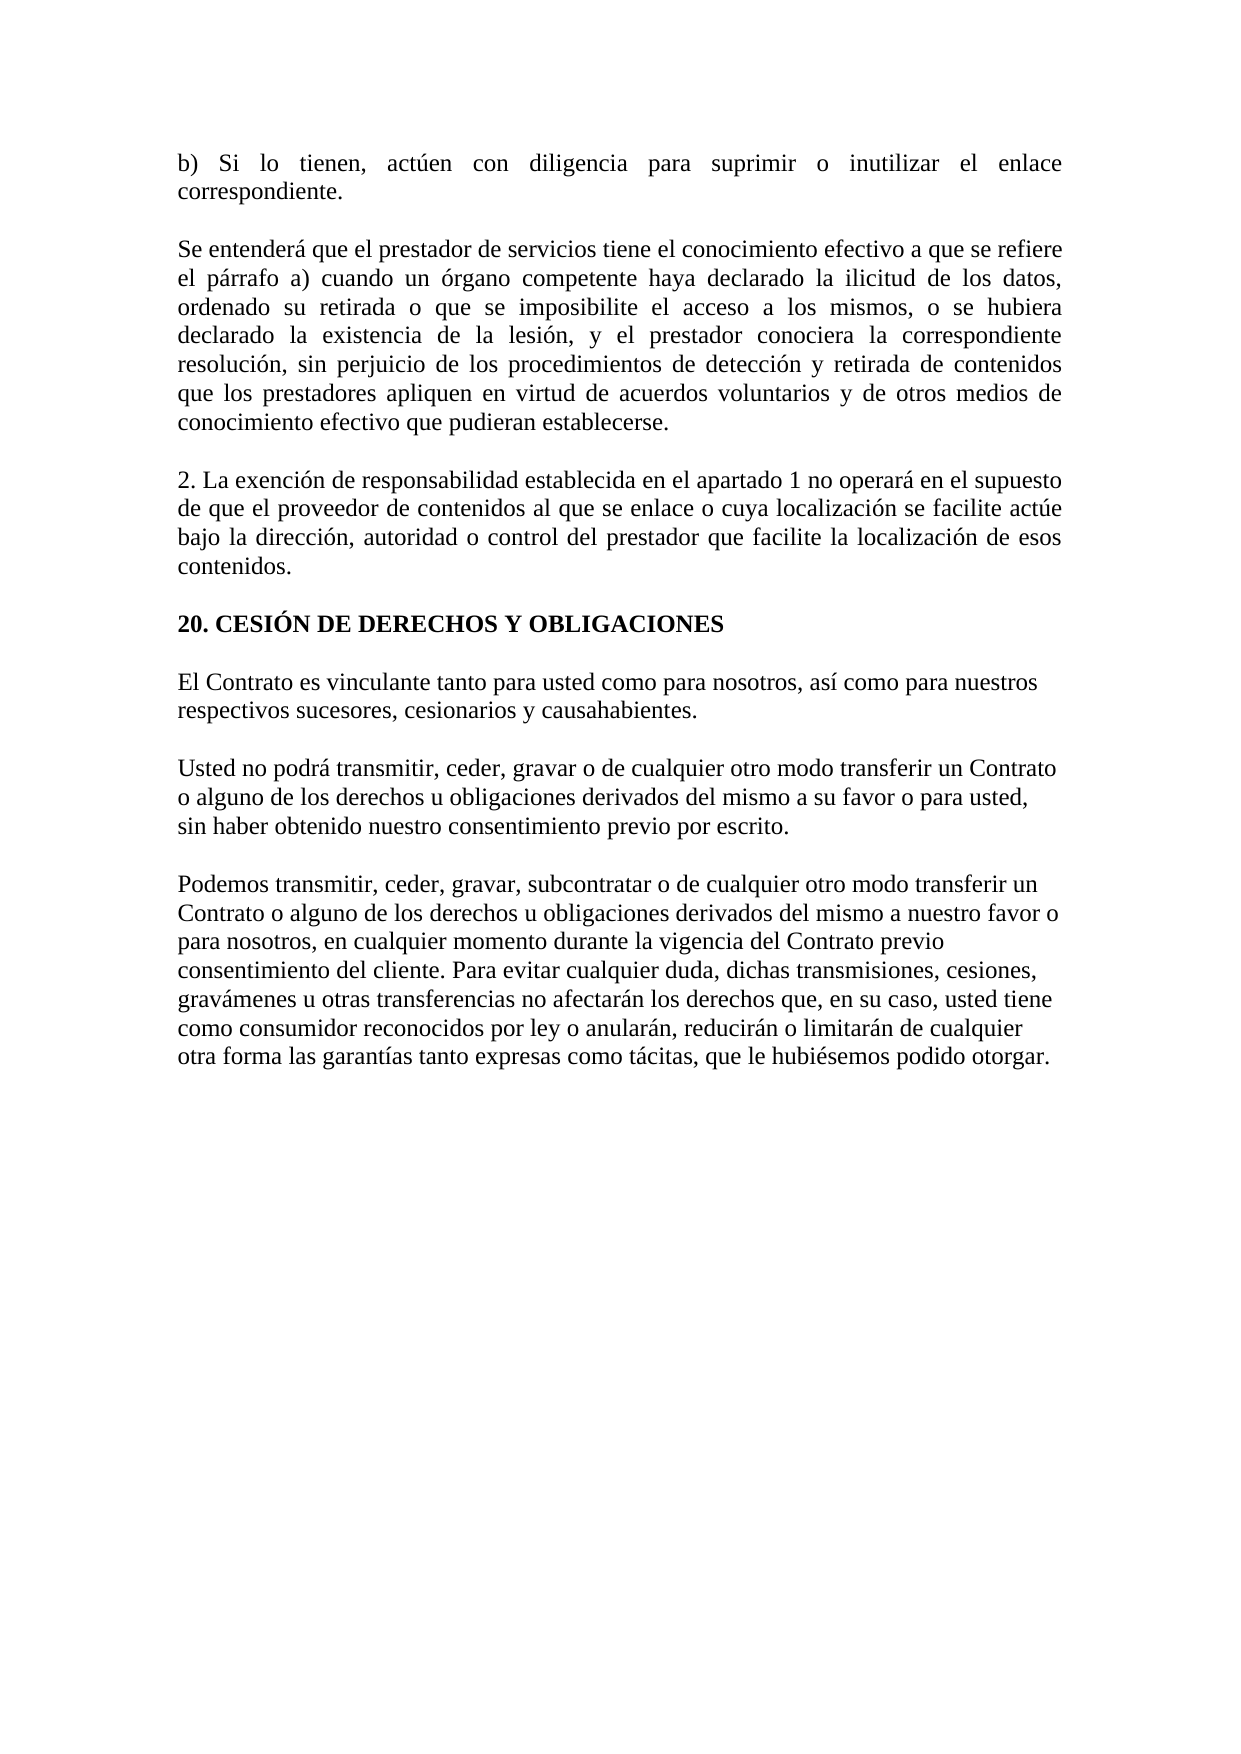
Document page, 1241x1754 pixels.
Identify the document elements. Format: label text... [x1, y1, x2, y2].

text El Contrato es vinculante tanto para usted como para nosotros, así como para nuestros respectivos sucesores, cesionarios y causahabientes. [177, 667, 1063, 724]
text 2. La exención de responsabilidad establecida en el apartado 1 no operará en el supuesto de que el proveedor de contenidos al que se enlace o cuya localización se facilite actúe bajo la dirección, autoridad o control del prestador que facilite la localización de esos contenidos. [177, 465, 1063, 580]
text Podemos transmitir, ceder, gravar, subcontratar o de cualquier otro modo transferir un Contrato o alguno de los derechos u obligaciones derivados del mismo a nuestro favor o para nosotros, en cualquier momento durante la vigencia del Contrato previo consentimiento del cliente. Para evitar cualquier duda, dichas transmisiones, cesiones, gravámenes u otras transferencias no afectarán los derechos que, en su caso, usted tiene como consumidor reconocidos por ley o anularán, reducirán o limitarán de cualquier otra forma las garantías tanto expresas como tácitas, que le hubiésemos podido otorgar. [177, 869, 1063, 1070]
text Usted no podrá transmitir, ceder, gravar o de cualquier otro modo transferir un Contrato o alguno de los derechos u obligaciones derivados del mismo a su favor o para usted, sin haber obtenido nuestro consentimiento previo por escrito. [177, 753, 1063, 840]
text 20. CESIÓN DE DERECHOS Y OBLIGACIONES [177, 609, 1063, 638]
text Se entenderá que el prestador de servicios tiene el conocimiento efectivo a que se refiere el párrafo a) cuando un órgano competente haya declarado la ilicitud de los datos, ordenado su retirada o que se imposibilite el acceso a los mismos, o se hubiera declarado la existencia de la lesión, y el prestador conociera la correspondiente resolución, sin perjuicio de los procedimientos de detección y retirada de contenidos que los prestadores apliquen en virtud de acuerdos voluntarios y de otros medios de conocimiento efectivo que pudieran establecerse. [177, 234, 1063, 436]
text b) Si lo tienen, actúen con diligencia para suprimir o inutilizar el enlace correspondiente. [177, 148, 1063, 205]
